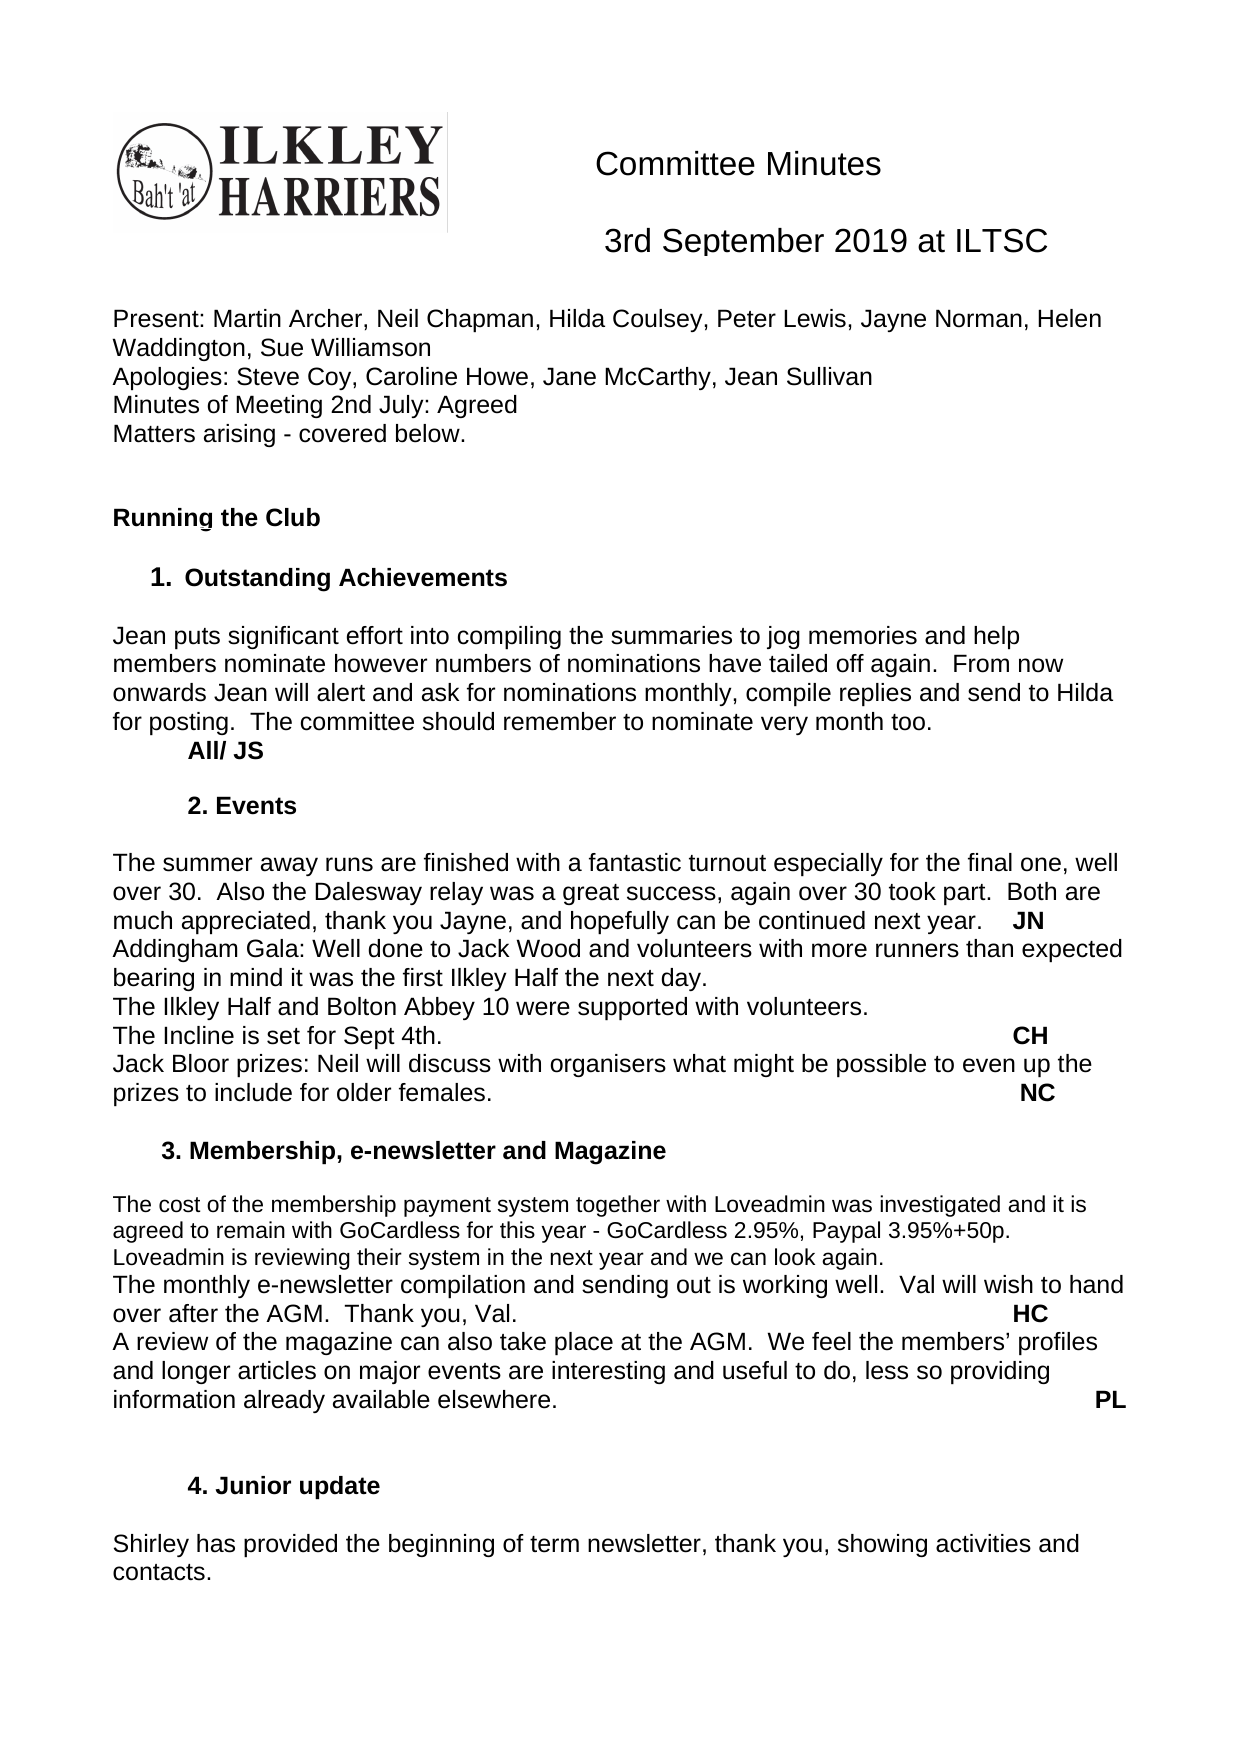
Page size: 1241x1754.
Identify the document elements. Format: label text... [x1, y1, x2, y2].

text Running the Club [112, 503, 1128, 532]
text Shirley has provided the beginning of term newsletter, thank you, showing activities and contacts. [112, 1529, 1128, 1586]
text 2. Events [112, 791, 1128, 819]
text Present: Martin Archer, Neil Chapman, Hilda Coulsey, Peter Lewis, Jayne Norman, Helen Waddington, Sue Williamson [112, 304, 1128, 362]
text A review of the magazine can also take place at the AGM. We feel the members’ profiles and longer articles on major events are interesting and useful to do, less so providing information already available elsewhere. PL [112, 1327, 1128, 1471]
list Outstanding Achievements [150, 561, 1128, 592]
text The Ilkley Half and Bolton Abbey 10 were supported with volunteers. [112, 992, 1128, 1021]
text Jean puts significant effort into compiling the summaries to jog memories and help members nominate however numbers of nominations have tailed off again. From now onwards Jean will alert and ask for nominations monthly, compile replies and send to Hilda for posting. The committee should remember to nominate very month too. All/ JS [112, 621, 1128, 764]
text Addingham Gala: Well done to Jack Wood and volunteers with more runners than expected bearing in mind it was the first Ilkley Half the next day. [112, 934, 1128, 992]
text The summer away runs are finished with a fantastic turnout especially for the final one, well over 30. Also the Dalesway relay was a great success, again over 30 took part. Both are much appreciated, thank you Jayne, and hopefully can be continued next year. JN [112, 848, 1128, 934]
text The Incline is set for Sept 4th. CH [112, 1021, 1128, 1049]
text 4. Junior update [112, 1471, 1128, 1500]
text Apologies: Steve Coy, Caroline Howe, Jane McCarthy, Jean Sullivan [112, 362, 1128, 391]
text Minutes of Meeting 2nd July: Agreed [112, 391, 1128, 419]
text The cost of the membership payment system together with Loveadmin was investigated and it is agreed to remain with GoCardless for this year - GoCardless 2.95%, Paypal 3.95%+50p. Loveadmin is reviewing their system in the next year and we can look again. [112, 1191, 1128, 1270]
text 3. Membership, e-newsletter and Magazine [112, 1136, 1128, 1164]
picture [112, 112, 448, 233]
text The monthly e-newsletter compilation and sending out is working well. Val will wish to hand over after the AGM. Thank you, Val. HC [112, 1270, 1128, 1327]
text Jack Bloor prizes: Neil will discuss with organisers what might be possible to even up the prizes to include for older females. NC [112, 1049, 1128, 1107]
text Matters arising - covered below. [112, 419, 1128, 448]
